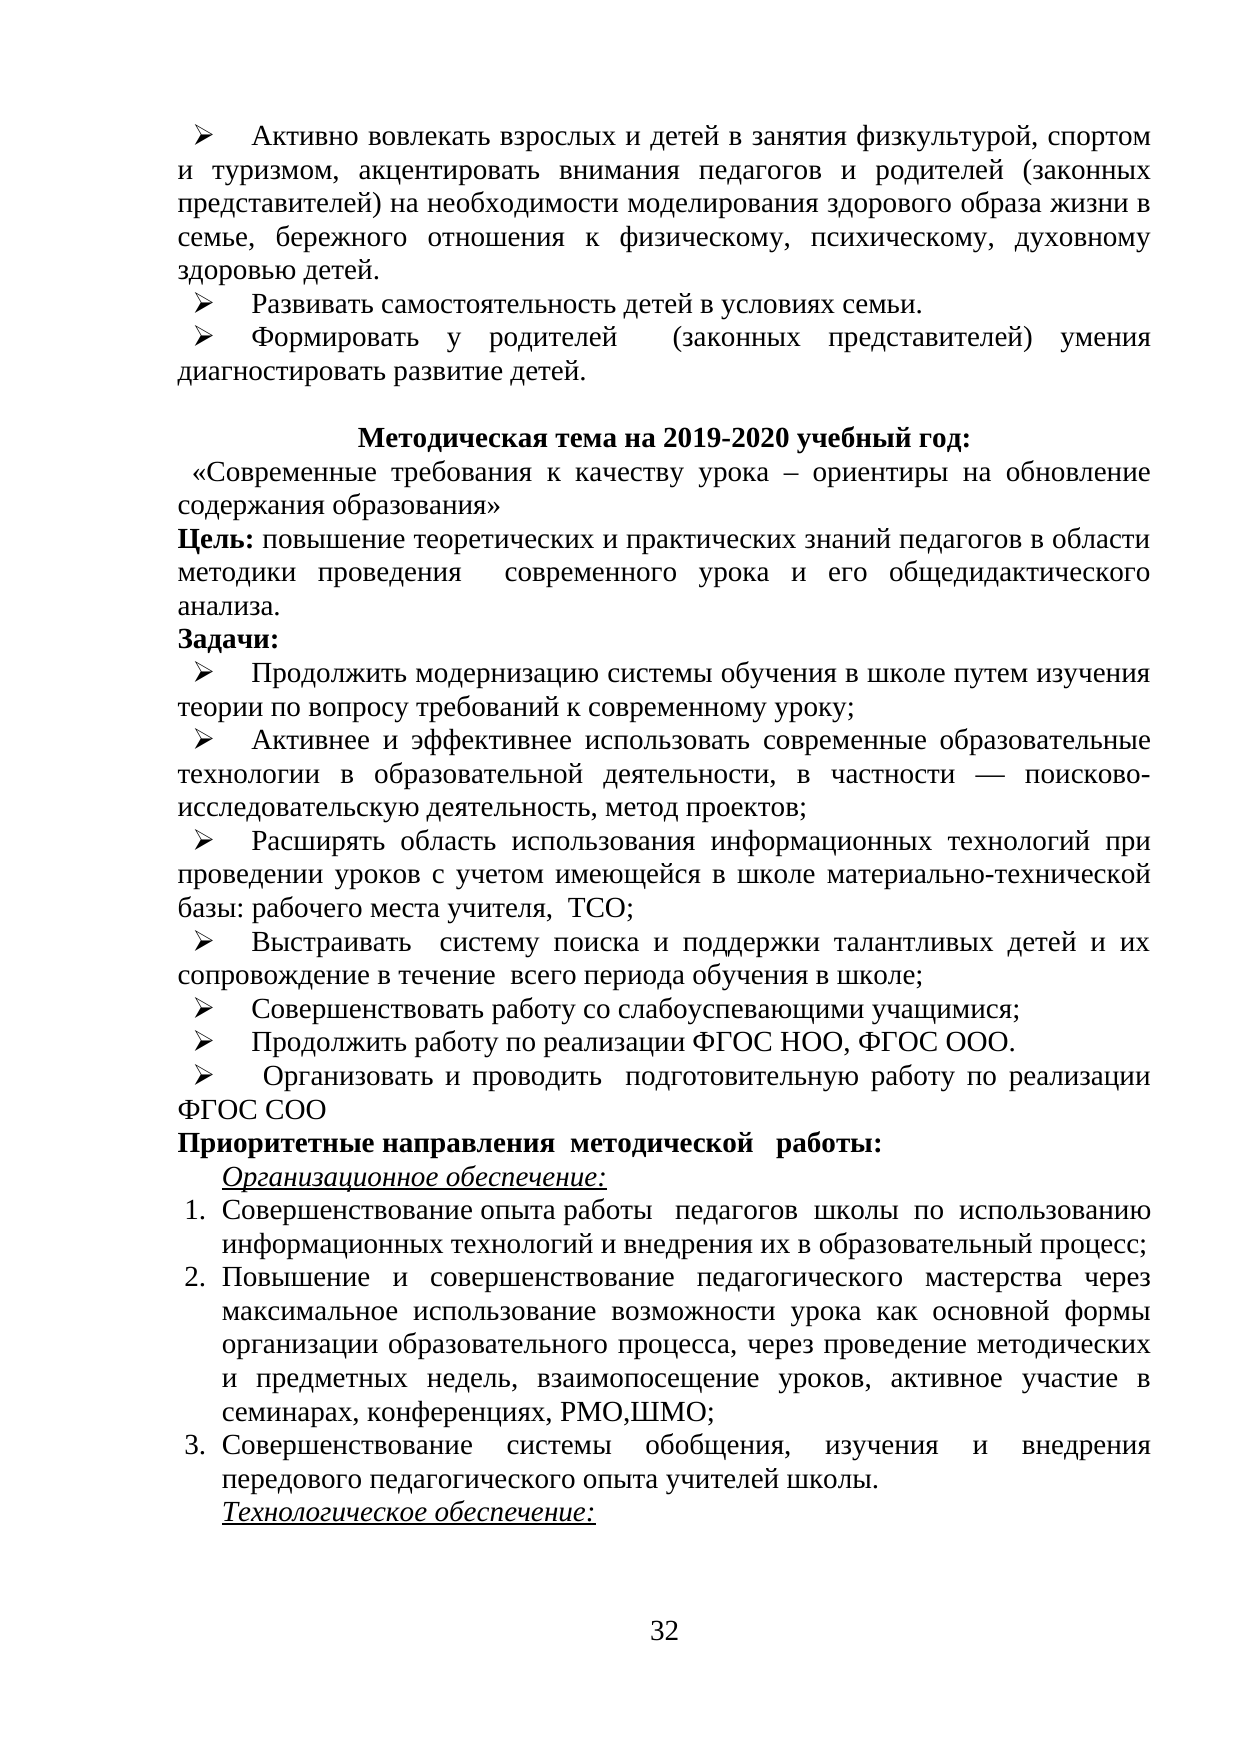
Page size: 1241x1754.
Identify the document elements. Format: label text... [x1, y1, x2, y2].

list Совершенствование системы обобщения, изучения и внедрения передового педагогического опыта учителей школы. [184, 1427, 1152, 1494]
list Активнее и эффективнее использовать современные образовательные технологии в образовательной деятельности, в частности — поисково-исследовательскую деятельность, метод проектов; [177, 722, 1152, 823]
text Задачи: [177, 622, 1152, 655]
list Расширять область использования информационных технологий при проведении уроков с учетом имеющейся в школе материально-технической базы: рабочего места учителя, ТСО; [177, 823, 1152, 924]
text Цель: повышение теоретических и практических знаний педагогов в области методики проведения современного урока и его общедидактического анализа. [177, 521, 1152, 622]
list Продолжить работу по реализации ФГОС НОО, ФГОС ООО. [177, 1024, 1152, 1058]
text Организационное обеспечение: [222, 1159, 1152, 1192]
list Продолжить модернизацию системы обучения в школе путем изучения теории по вопросу требований к современному уроку; [177, 655, 1152, 722]
list Совершенствовать работу со слабоуспевающими учащимися; [177, 991, 1152, 1024]
text Приоритетные направления методической работы: [177, 1125, 1152, 1159]
list Выстраивать систему поиска и поддержки талантливых детей и их сопровождение в течение всего периода обучения в школе; [177, 924, 1152, 991]
list Формировать у родителей (законных представителей) умения диагностировать развитие детей. [177, 319, 1152, 387]
text «Современные требования к качеству урока – ориентиры на обновление содержания образования» [177, 454, 1152, 521]
text Методическая тема на 2019-2020 учебный год: [177, 420, 1152, 454]
text Технологическое обеспечение: [222, 1494, 1152, 1528]
list Совершенствование опыта работы педагогов школы по использованию информационных технологий и внедрения их в образовательный процесс; [184, 1192, 1152, 1259]
list Активно вовлекать взрослых и детей в занятия физкультурой, спортом и туризмом, акцентировать внимания педагогов и родителей (законных представителей) на необходимости моделирования здорового образа жизни в семье, бережного отношения к физическому, психическому, духовному здоровью детей. [177, 118, 1152, 286]
list Развивать самостоятельность детей в условиях семьи. [177, 286, 1152, 319]
list Организовать и проводить подготовительную работу по реализации ФГОС СОО [177, 1058, 1152, 1125]
list Повышение и совершенствование педагогического мастерства через максимальное использование возможности урока как основной формы организации образовательного процесса, через проведение методических и предметных недель, взаимопосещение уроков, активное участие в семинарах, конференциях, РМО,ШМО; [184, 1259, 1152, 1427]
